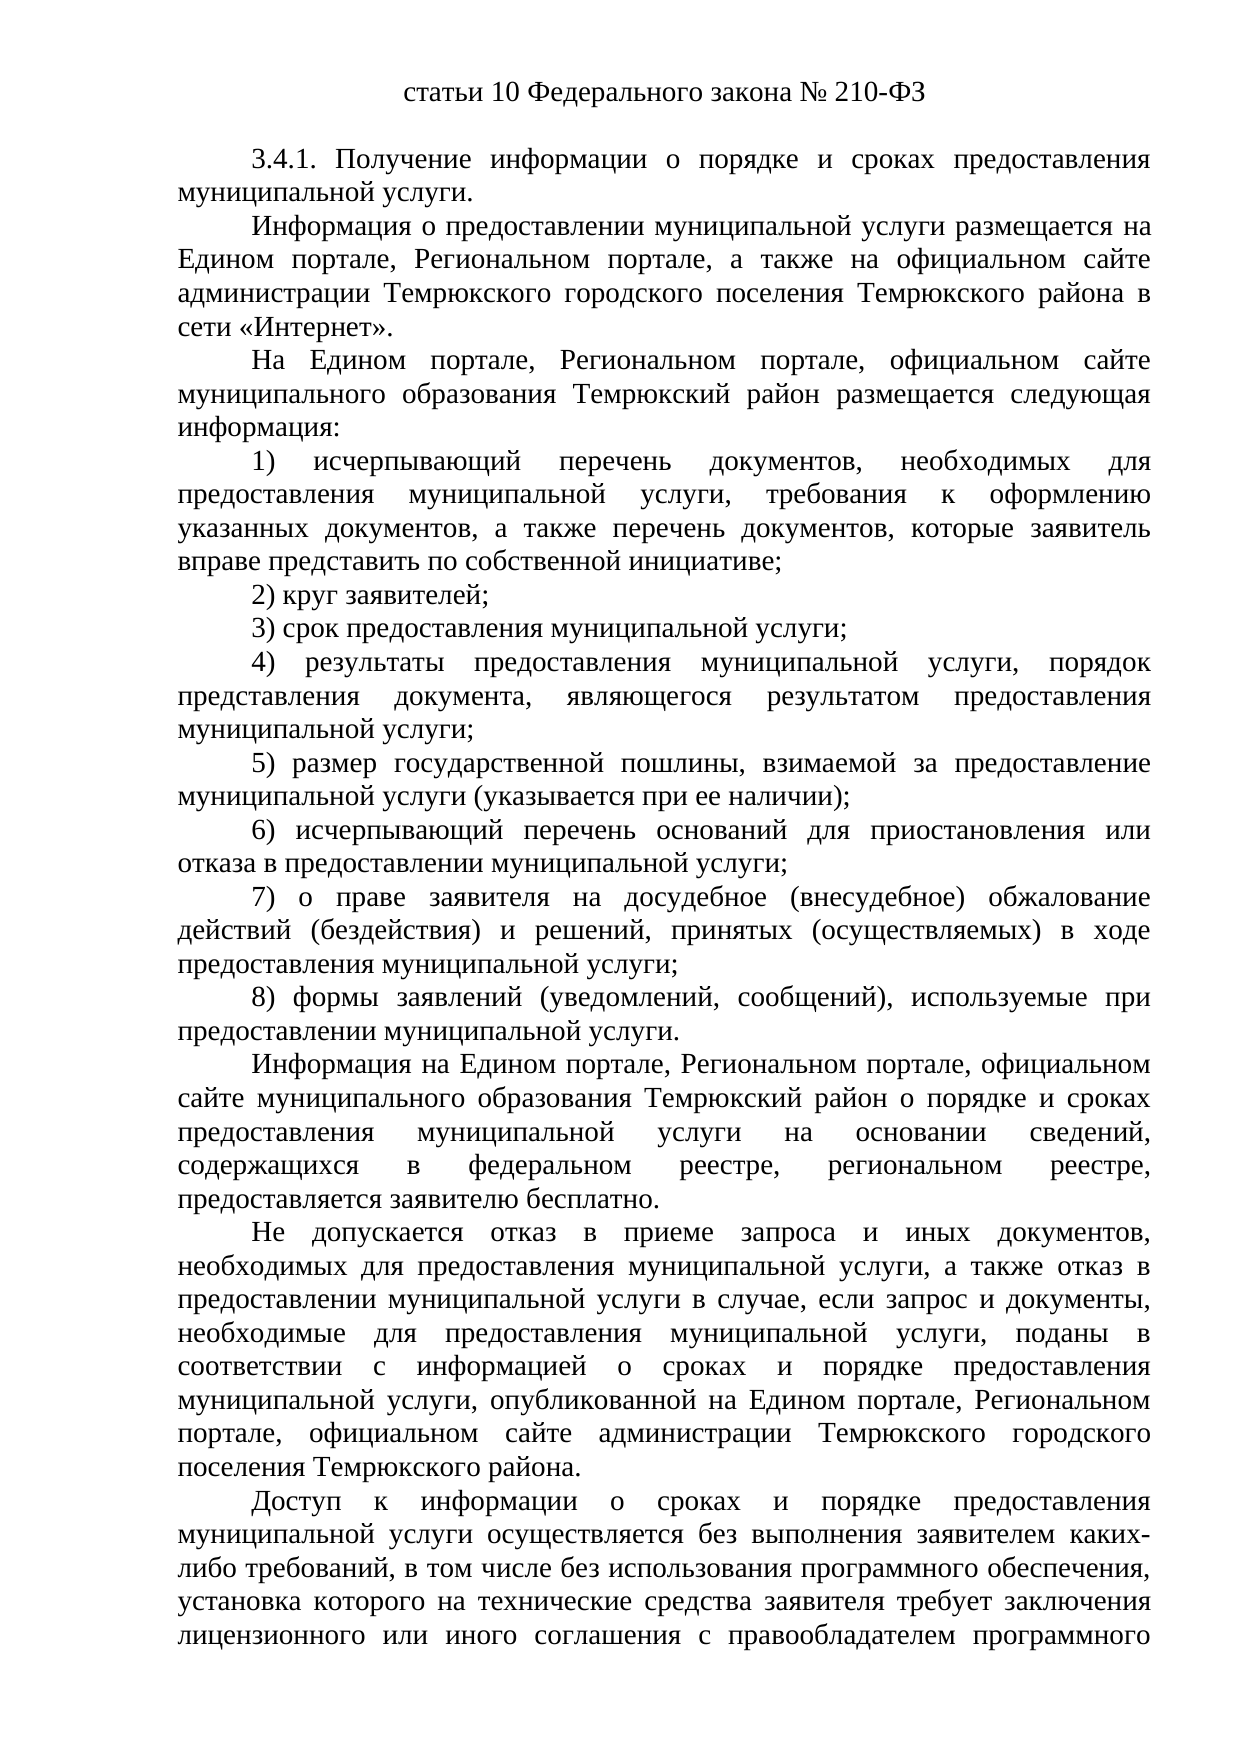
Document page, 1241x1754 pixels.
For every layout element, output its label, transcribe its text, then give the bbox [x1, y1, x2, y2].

text На Едином портале, Региональном портале, официальном сайте муниципального образования Темрюкский район размещается следующая информация: [177, 342, 1152, 443]
text 3.4.1. Получение информации о порядке и сроках предоставления муниципальной услуги. [177, 141, 1152, 208]
text 2) круг заявителей; [177, 577, 1152, 611]
text Не допускается отказ в приеме запроса и иных документов, необходимых для предоставления муниципальной услуги, а также отказ в предоставлении муниципальной услуги в случае, если запрос и документы, необходимые для предоставления муниципальной услуги, поданы в соответствии с информацией о сроках и порядке предоставления муниципальной услуги, опубликованной на Едином портале, Региональном портале, официальном сайте администрации Темрюкского городского поселения Темрюкского района. [177, 1214, 1152, 1483]
text 6) исчерпывающий перечень оснований для приостановления или отказа в предоставлении муниципальной услуги; [177, 812, 1152, 879]
text Информация на Едином портале, Региональном портале, официальном сайте муниципального образования Темрюкский район о порядке и сроках предоставления муниципальной услуги на основании сведений, содержащихся в федеральном реестре, региональном реестре, предоставляется заявителю бесплатно. [177, 1047, 1152, 1214]
text 3) срок предоставления муниципальной услуги; [177, 611, 1152, 644]
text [177, 1483, 1152, 1650]
text 7) о праве заявителя на досудебное (внесудебное) обжалование действий (бездействия) и решений, принятых (осуществляемых) в ходе предоставления муниципальной услуги; [177, 879, 1152, 979]
text 5) размер государственной пошлины, взимаемой за предоставление муниципальной услуги (указывается при ее наличии); [177, 745, 1152, 812]
text 1) исчерпывающий перечень документов, необходимых для предоставления муниципальной услуги, требования к оформлению указанных документов, а также перечень документов, которые заявитель вправе представить по собственной инициативе; [177, 443, 1152, 577]
text 8) формы заявлений (уведомлений, сообщений), используемые при предоставлении муниципальной услуги. [177, 979, 1152, 1047]
text Информация о предоставлении муниципальной услуги размещается на Едином портале, Региональном портале, а также на официальном сайте администрации Темрюкского городского поселения Темрюкского района в сети «Интернет». [177, 208, 1152, 342]
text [177, 74, 1152, 107]
text 4) результаты предоставления муниципальной услуги, порядок представления документа, являющегося результатом предоставления муниципальной услуги; [177, 644, 1152, 745]
